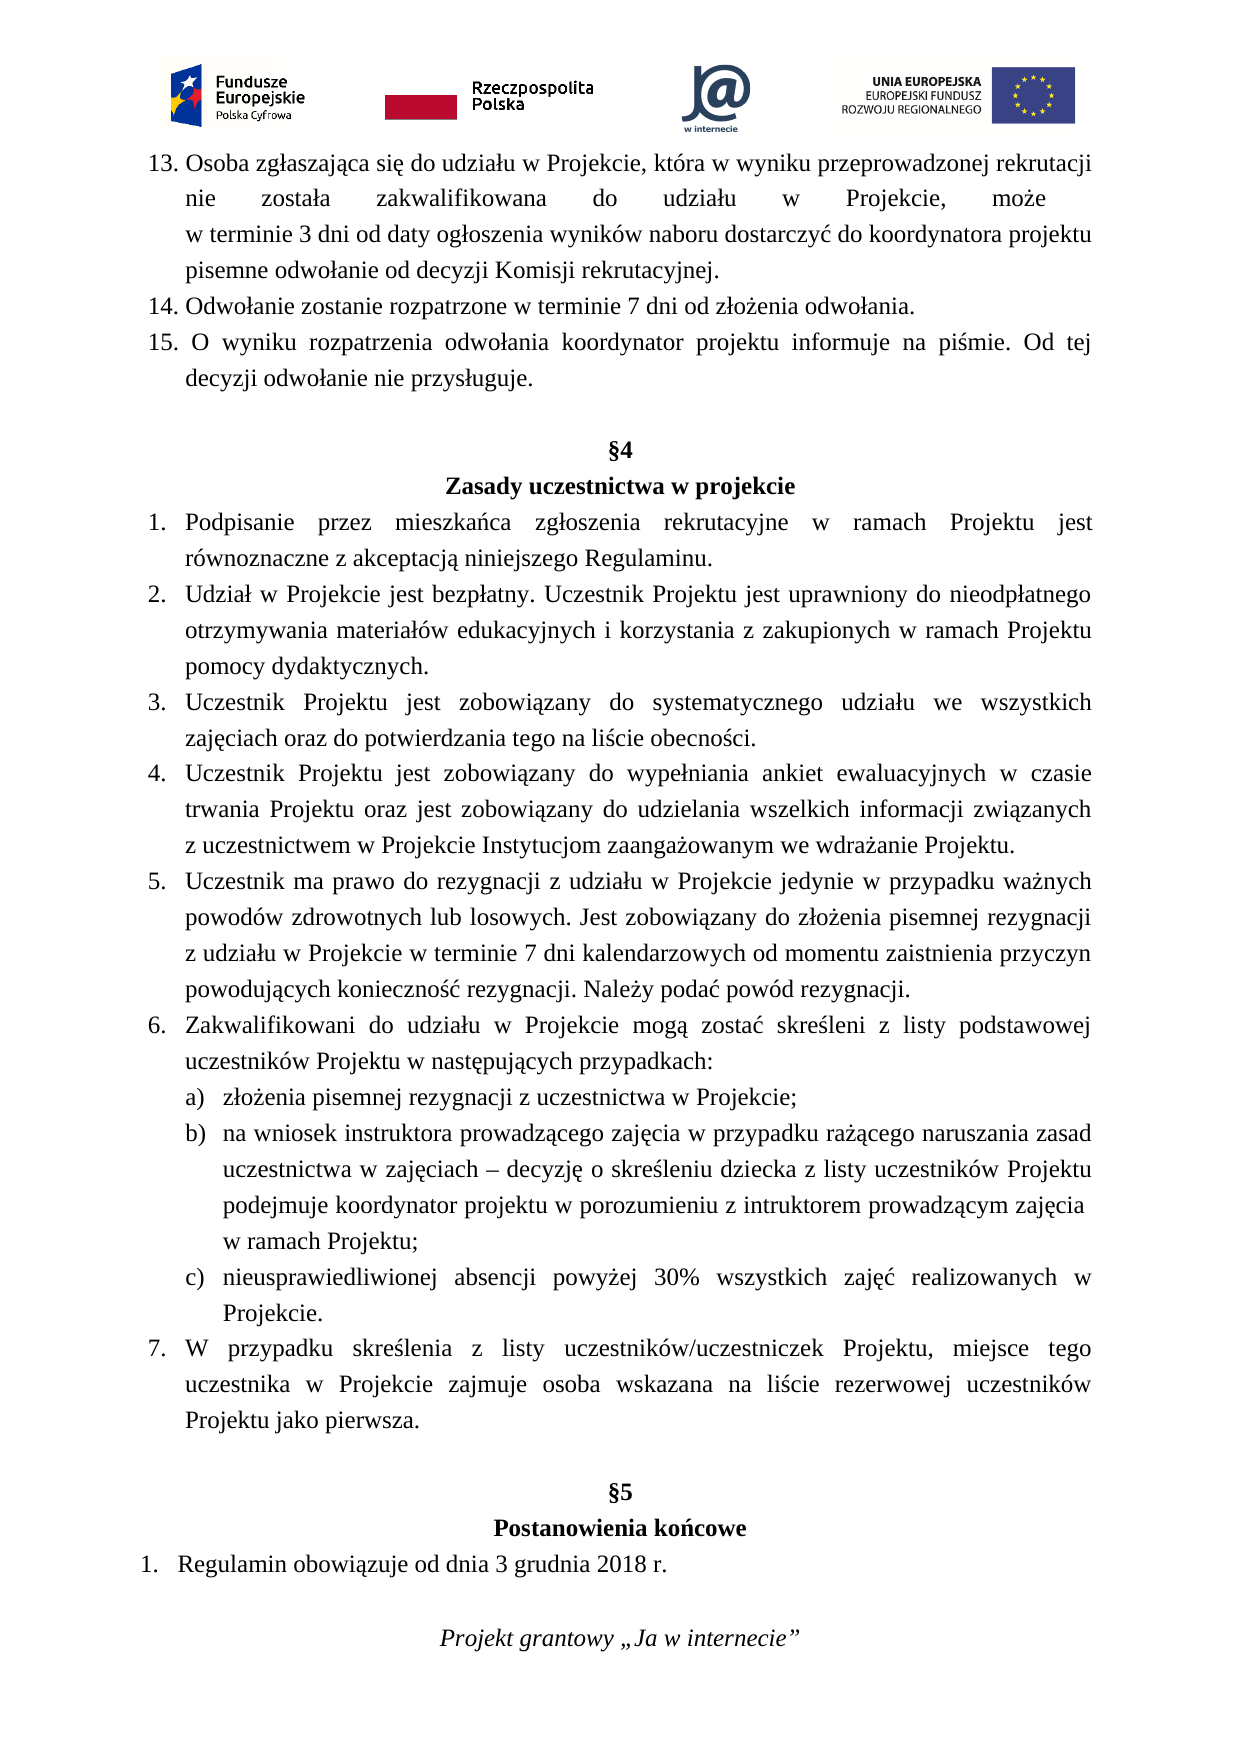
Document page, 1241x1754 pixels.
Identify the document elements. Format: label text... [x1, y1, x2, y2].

text §4 [148, 435, 1093, 464]
picture [160, 55, 312, 129]
text §5 [148, 1477, 1093, 1506]
list na wniosek instruktora prowadzącego zajęcia w przypadku rażącego naruszania zasad uczestnictwa w zajęciach – decyzję o skreśleniu dziecka z listy uczestników Projektu podejmuje koordynator projektu w porozumieniu z intruktorem prowadzącym zajęcia w ramach Projektu; [185, 1118, 1093, 1254]
list W przypadku skreślenia z listy uczestników/uczestniczek Projektu, miejsce tego uczestnika w Projekcie zajmuje osoba wskazana na liście rezerwowej uczestników Projektu jako pierwsza. [148, 1333, 1093, 1434]
picture [380, 62, 601, 127]
text Zasady uczestnictwa w projekcie [148, 471, 1093, 500]
list nieusprawiedliwionej absencji powyżej 30% wszystkich zajęć realizowanych w Projekcie. [185, 1262, 1093, 1326]
picture [829, 54, 1083, 137]
picture [679, 62, 752, 135]
text 14. Odwołanie zostanie rozpatrzone w terminie 7 dni od złożenia odwołania. [148, 291, 1093, 320]
list Uczestnik Projektu jest zobowiązany do wypełniania ankiet ewaluacyjnych w czasie trwania Projektu oraz jest zobowiązany do udzielania wszelkich informacji związanych z uczestnictwem w Projekcie Instytucjom zaangażowanym we wdrażanie Projektu. [148, 758, 1093, 859]
text Postanowienia końcowe [148, 1513, 1093, 1542]
text 13. Osoba zgłaszająca się do udziału w Projekcie, która w wyniku przeprowadzonej rekrutacji nie została zakwalifikowana do udziału w Projekcie, może w terminie 3 dni od daty ogłoszenia wyników naboru dostarczyć do koordynatora projektu pisemne odwołanie od decyzji Komisji rekrutacyjnej. [148, 148, 1093, 284]
list Podpisanie przez mieszkańca zgłoszenia rekrutacyjne w ramach Projektu jest równoznaczne z akceptacją niniejszego Regulaminu. [148, 507, 1093, 572]
list Zakwalifikowani do udziału w Projekcie mogą zostać skreśleni z listy podstawowej uczestników Projektu w następujących przypadkach: [148, 1010, 1093, 1075]
list Udział w Projekcie jest bezpłatny. Uczestnik Projektu jest uprawniony do nieodpłatnego otrzymywania materiałów edukacyjnych i korzystania z zakupionych w ramach Projektu pomocy dydaktycznych. [148, 579, 1093, 679]
text 15. O wyniku rozpatrzenia odwołania koordynator projektu informuje na piśmie. Od tej decyzji odwołanie nie przysługuje. [148, 327, 1093, 392]
list Uczestnik ma prawo do rezygnacji z udziału w Projekcie jedynie w przypadku ważnych powodów zdrowotnych lub losowych. Jest zobowiązany do złożenia pisemnej rezygnacji z udziału w Projekcie w terminie 7 dni kalendarzowych od momentu zaistnienia przyczyn powodujących konieczność rezygnacji. Należy podać powód rezygnacji. [148, 866, 1093, 1003]
list złożenia pisemnej rezygnacji z uczestnictwa w Projekcie; [185, 1082, 1093, 1111]
list Regulamin obowiązuje od dnia 3 grudnia 2018 r. [140, 1549, 1093, 1578]
list Uczestnik Projektu jest zobowiązany do systematycznego udziału we wszystkich zajęciach oraz do potwierdzania tego na liście obecności. [148, 687, 1093, 751]
